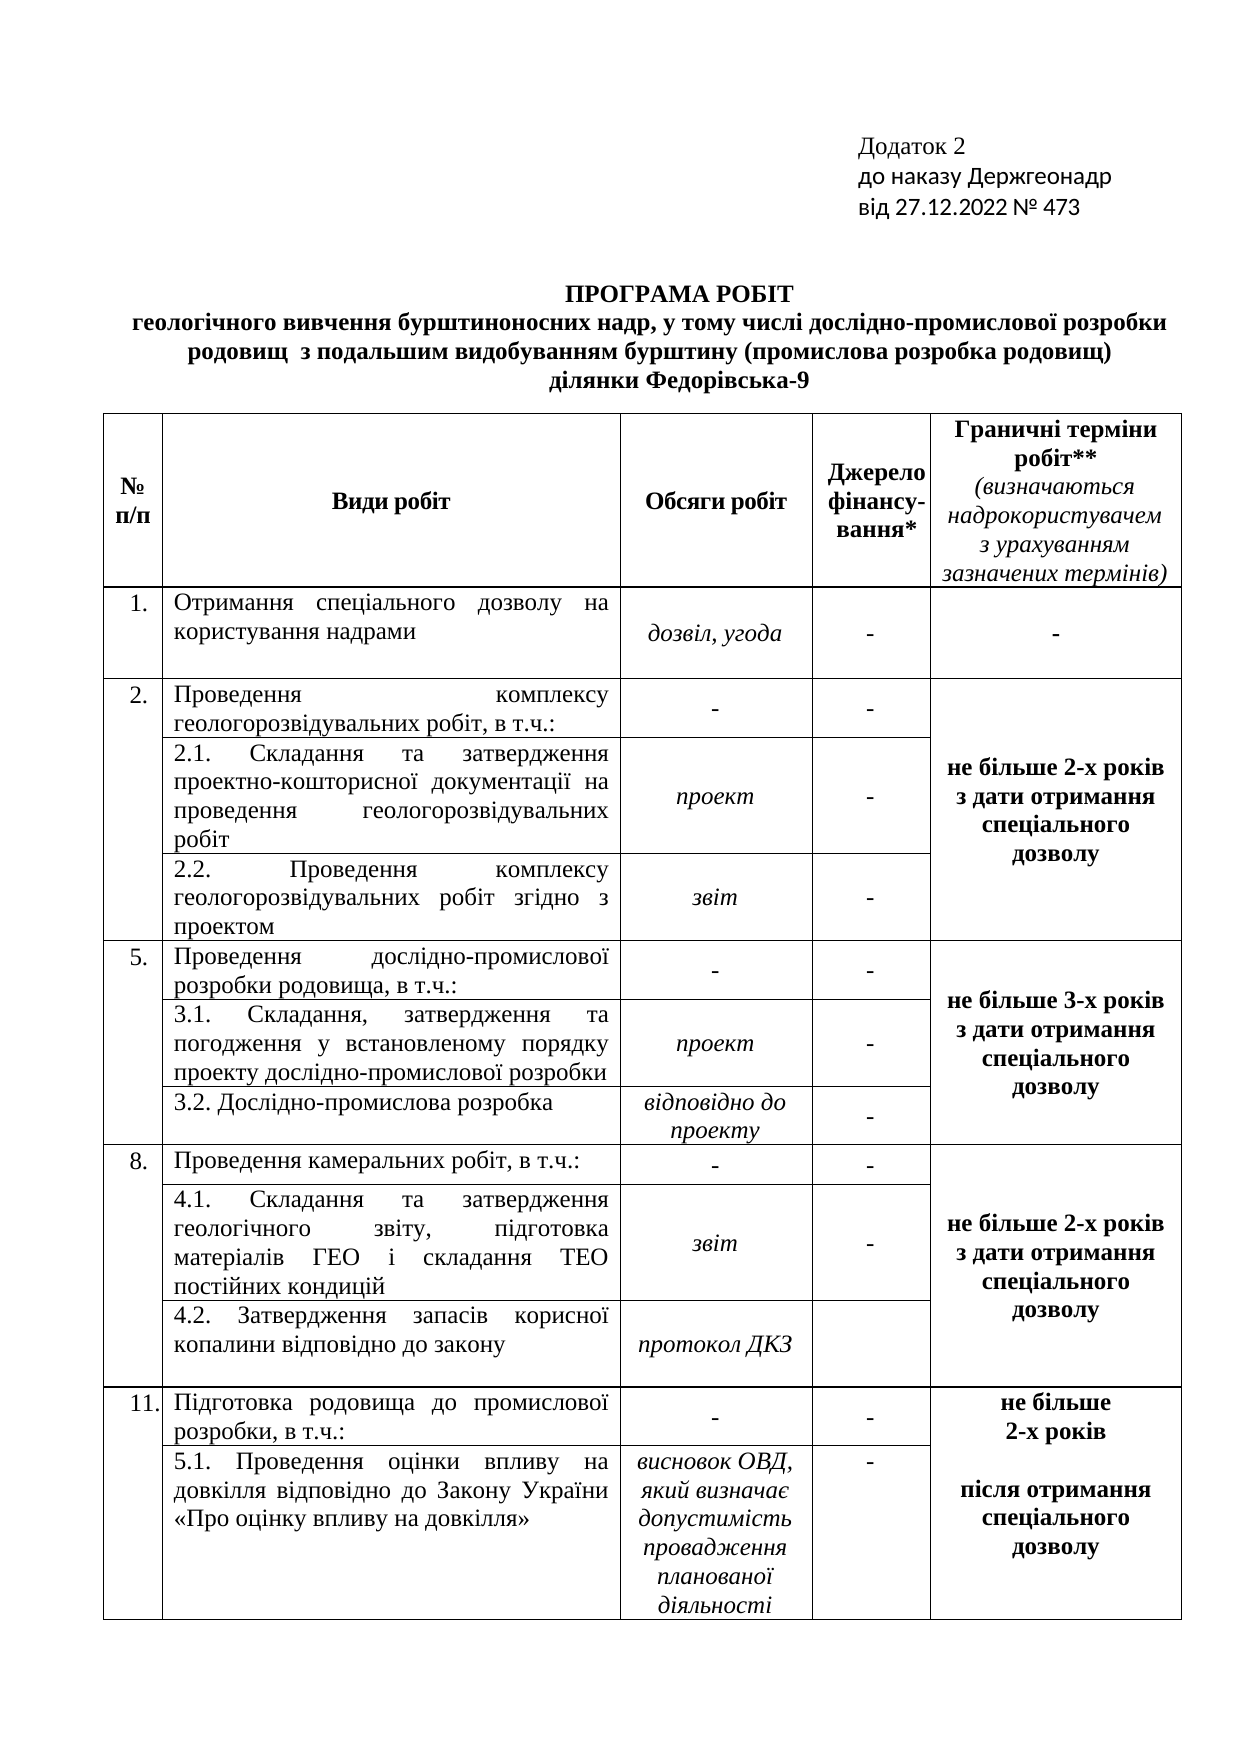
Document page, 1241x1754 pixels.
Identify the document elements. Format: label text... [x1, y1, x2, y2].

table_cell - [813, 941, 930, 998]
text ПРОГРАМА РОБІТ [177, 279, 1181, 307]
table_cell - [813, 1087, 930, 1144]
table_cell [104, 679, 162, 940]
table_cell - [813, 1000, 930, 1086]
table_cell - [813, 1446, 930, 1618]
table_cell Проведення дослідно-промислової розробки родовища, в т.ч.: [163, 941, 620, 998]
table_cell 2.1. Складання та затвердження проектно-кошторисної документації на проведення геологорозвідувальних робіт [163, 738, 620, 853]
table_cell 3.2. Дослідно-промислова розробка [163, 1087, 620, 1144]
table_cell [104, 941, 162, 1144]
table_cell [104, 1388, 162, 1618]
table_cell [813, 1301, 930, 1386]
table_cell - [621, 1388, 812, 1445]
table_cell 2.2. Проведення комплексу геологорозвідувальних робіт згідно з проектом [163, 854, 620, 940]
table_cell не більше 2-х років з дати отримання спеціального дозволу [931, 1145, 1181, 1386]
table_cell [104, 588, 162, 678]
table_cell Проведення камеральних робіт, в т.ч.: [163, 1145, 620, 1183]
table_header Обсяги робіт [621, 414, 812, 586]
table_cell проект [621, 1000, 812, 1086]
table_cell - [813, 738, 930, 853]
table_cell 5.1. Проведення оцінки впливу на довкілля відповідно до Закону України «Про оцінку впливу на довкілля» [163, 1446, 620, 1618]
table_cell дозвіл, угода [621, 588, 812, 678]
table_cell висновок ОВД, який визначає допустимість провадження планованої діяльності [621, 1446, 812, 1618]
table_header Джерело фінансу-вання* [813, 414, 930, 586]
table_header № п/п [104, 414, 162, 586]
table_cell 4.1. Складання та затвердження геологічного звіту, підготовка матеріалів ГЕО і складання ТЕО постійних кондицій [163, 1185, 620, 1299]
table_cell протокол ДКЗ [621, 1301, 812, 1386]
table_cell Проведення комплексу геологорозвідувальних робіт, в т.ч.: [163, 679, 620, 737]
table_cell не більше 3-х років з дати отримання спеціального дозволу [931, 941, 1181, 1144]
table_cell не більше 2-х років після отримання спеціального дозволу [931, 1388, 1181, 1618]
table_cell 3.1. Складання, затвердження та погодження у встановленому порядку проекту дослідно-промислової розробки [163, 1000, 620, 1086]
table_cell - [813, 1388, 930, 1445]
table_cell 4.2. Затвердження запасів корисної копалини відповідно до закону [163, 1301, 620, 1386]
table_cell - [931, 588, 1181, 678]
table_cell - [813, 588, 930, 678]
table_cell - [813, 679, 930, 737]
table_cell - [621, 941, 812, 998]
table_cell Підготовка родовища до промислової розробки, в т.ч.: [163, 1388, 620, 1445]
text геологічного вивчення бурштиноносних надр, у тому числі дослідно-промислової розробки родовищ з подальшим видобуванням бурштину (промислова розробка родовищ) [118, 307, 1181, 365]
table_cell - [813, 854, 930, 940]
table_cell відповідно до проекту [621, 1087, 812, 1144]
table_cell Отримання спеціального дозволу на користування надрами [163, 588, 620, 678]
table_cell проект [621, 738, 812, 853]
text ділянки Федорівська-9 [177, 365, 1181, 394]
table_cell звіт [621, 1185, 812, 1299]
table_cell - [813, 1185, 930, 1299]
table_cell - [813, 1145, 930, 1183]
table_cell [104, 1145, 162, 1386]
table_cell звіт [621, 854, 812, 940]
table_header Види робіт [163, 414, 620, 586]
table_cell - [621, 1145, 812, 1183]
table_header Додаток 2 до наказу Держгеонадр від 27.12.2022 № 473 [847, 131, 1181, 250]
table_cell - [621, 679, 812, 737]
table_header Граничні терміни робіт** (визначаються надрокористувачем з урахуванням зазначених термінів) [931, 414, 1181, 586]
table_cell не більше 2-х років з дати отримання спеціального дозволу [931, 679, 1181, 940]
